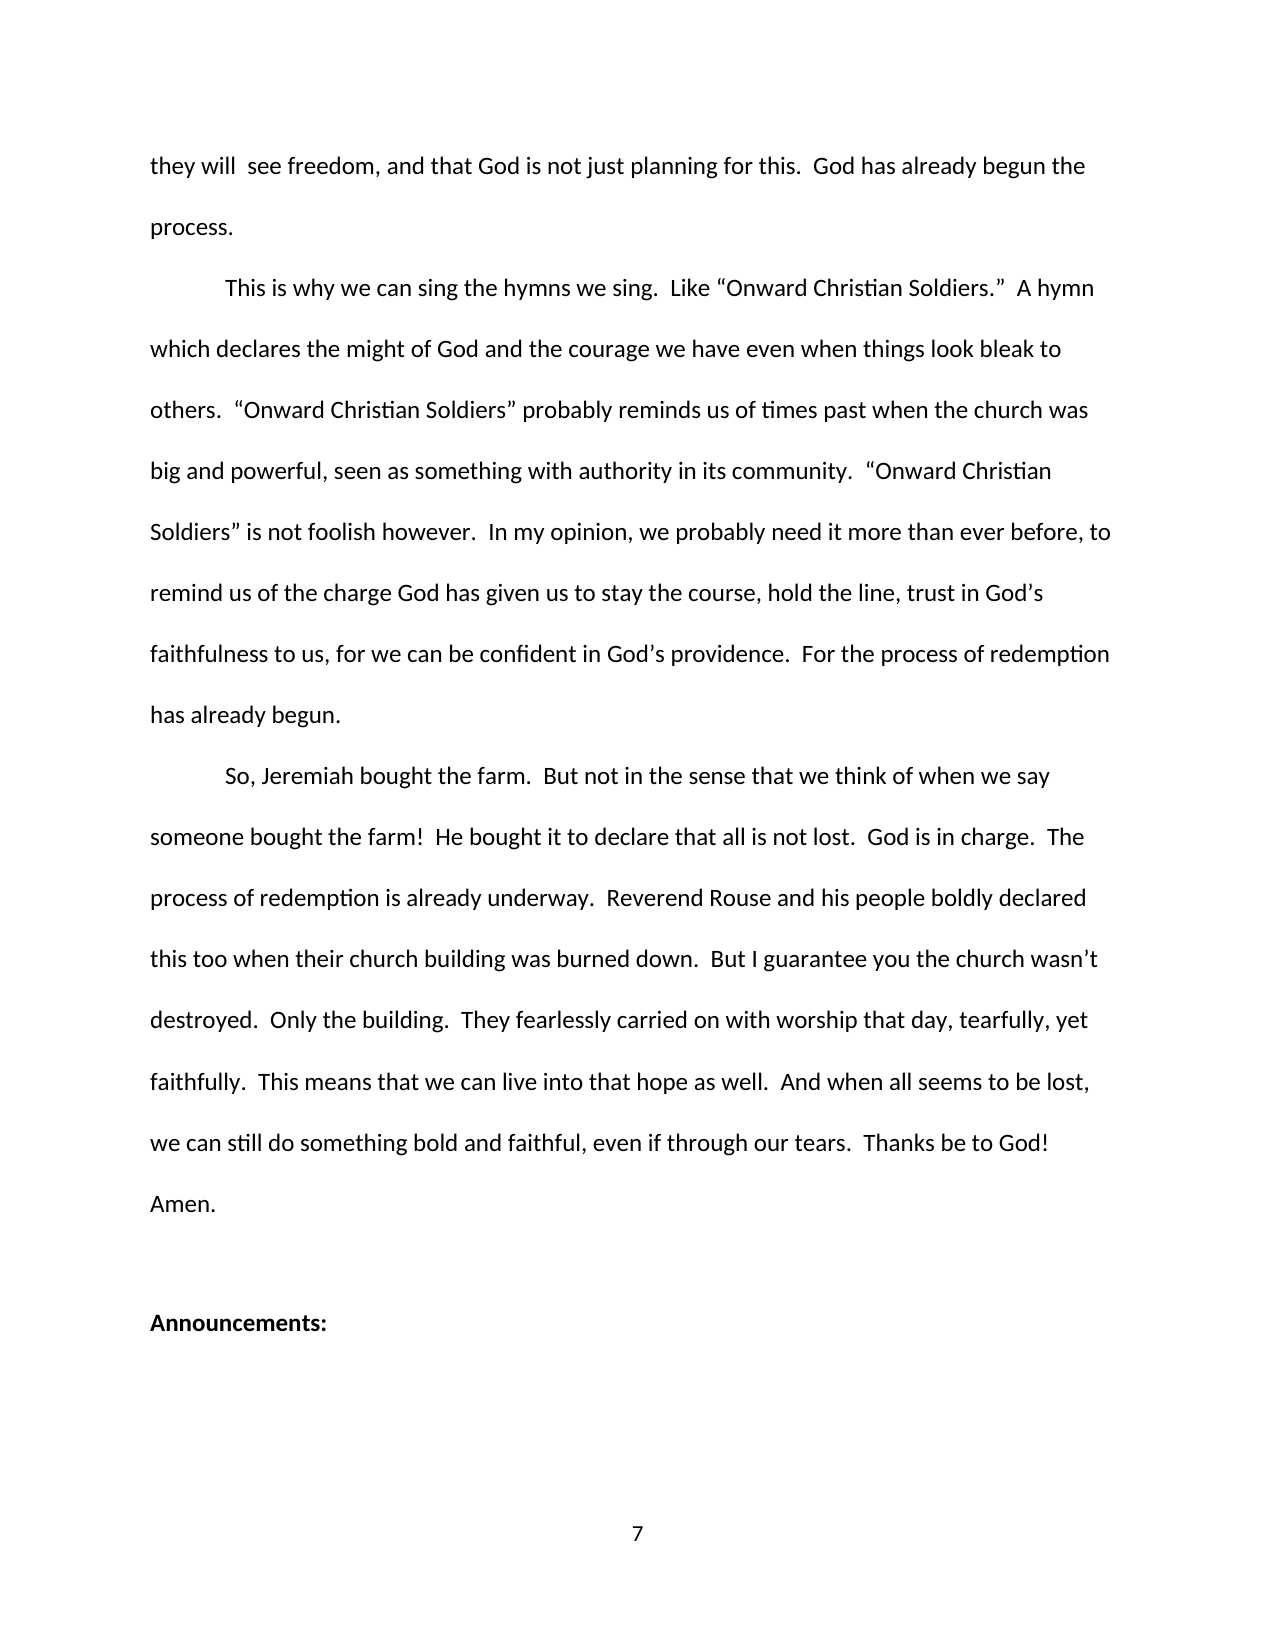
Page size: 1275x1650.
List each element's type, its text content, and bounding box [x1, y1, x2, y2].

text So, Jeremiah bought the farm. But not in the sense that we think of when we say someone bought the farm! He bought it to declare that all is not lost. God is in charge. The process of redemption is already underway. Reverend Rouse and his people boldly declared this too when their church building was burned down. But I guarantee you the church wasn’t destroyed. Only the building. They fearlessly carried on with worship that day, tearfully, yet faithfully. This means that we can live into that hope as well. And when all seems to be lost, we can still do something bold and faithful, even if through our tears. Thanks be to God! Amen. [150, 760, 1125, 1218]
text This is why we can sing the hymns we sing. Like “Onward Christian Soldiers.” A hymn which declares the might of God and the courage we have even when things look bleak to others. “Onward Christian Soldiers” probably reminds us of times past when the church was big and powerful, seen as something with authority in its community. “Onward Christian Soldiers” is not foolish however. In my opinion, we probably need it more than ever before, to remind us of the charge God has given us to stay the course, hold the line, trust in God’s faithfulness to us, for we can be confident in God’s providence. For the process of redemption has already begun. [150, 272, 1125, 730]
text Announcements: [150, 1307, 1125, 1338]
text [150, 150, 1125, 242]
